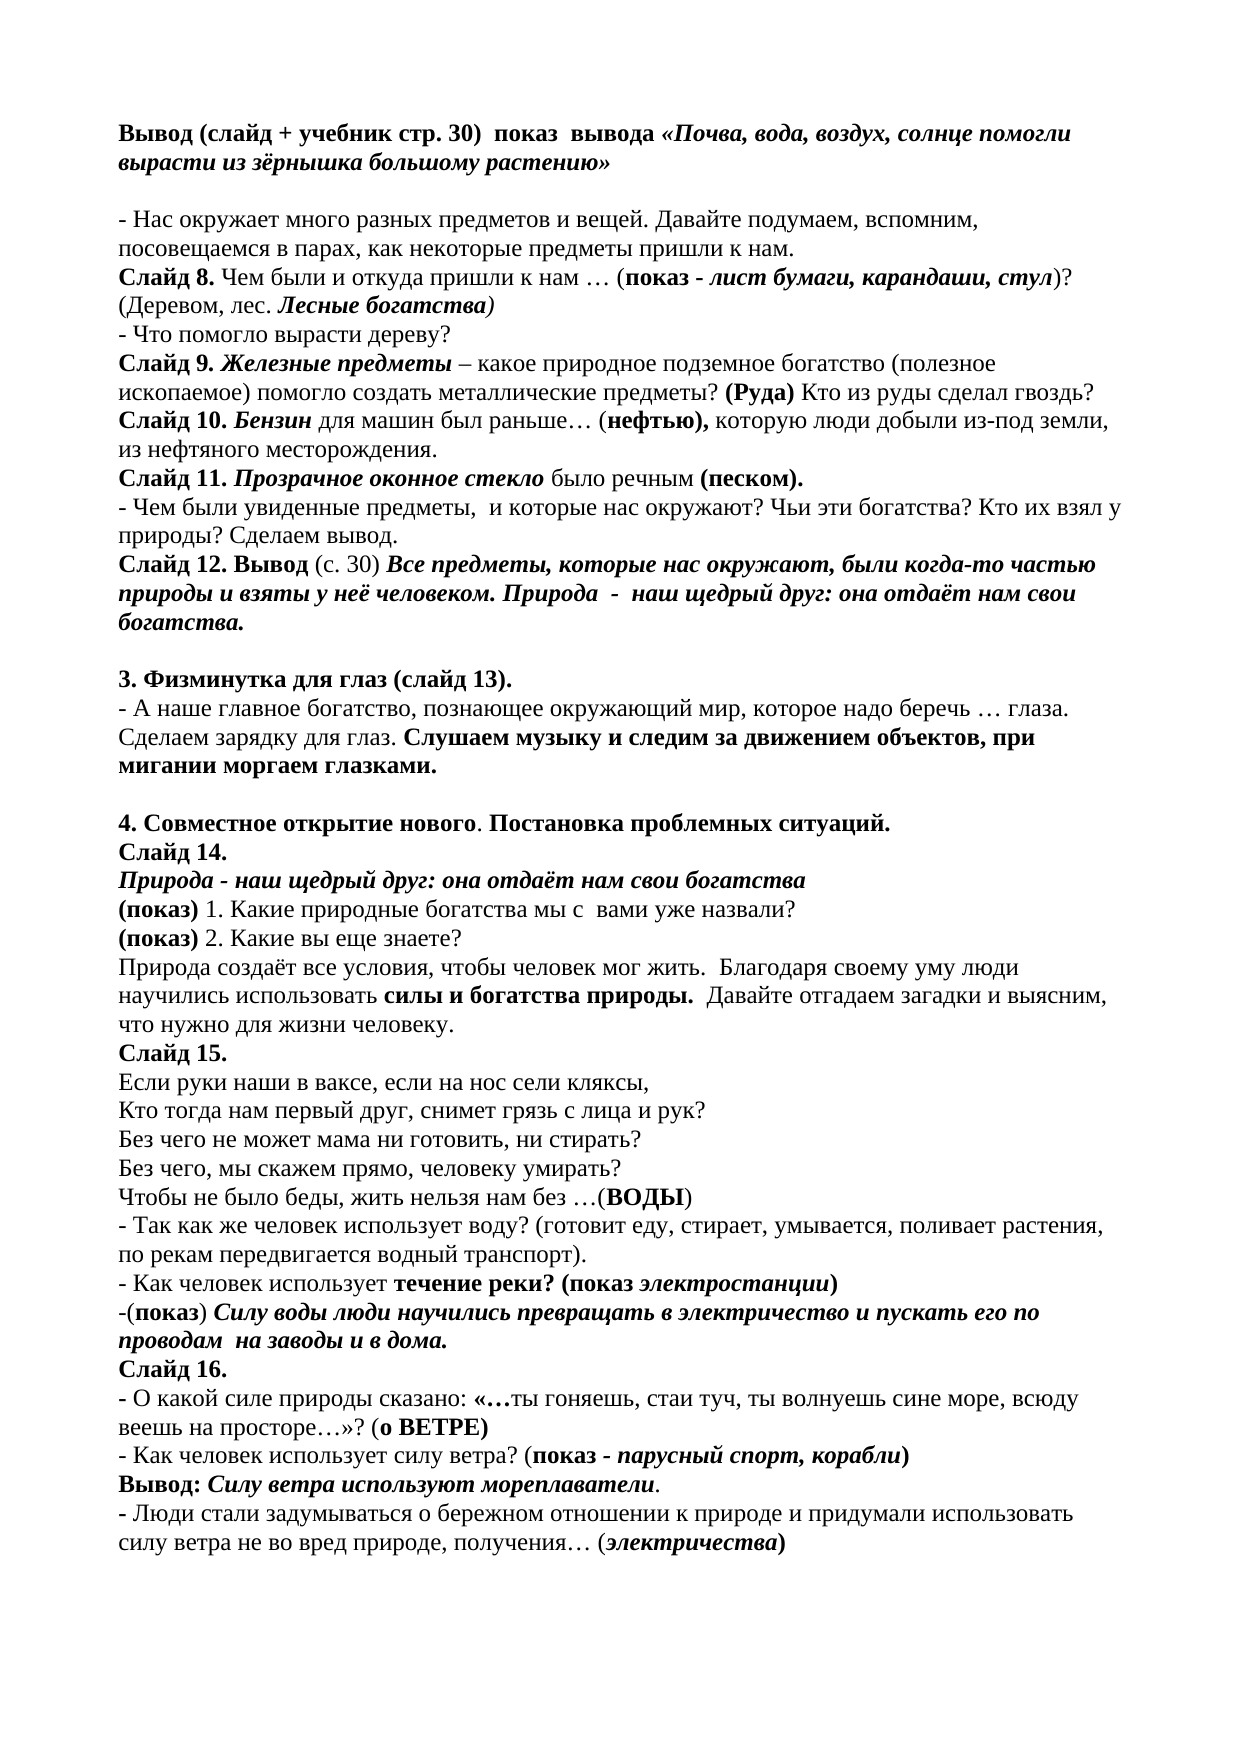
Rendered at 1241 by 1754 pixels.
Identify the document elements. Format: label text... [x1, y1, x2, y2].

text Вывод: Силу ветра используют мореплаватели. [118, 1469, 1122, 1498]
text Природа создаёт все условия, чтобы человек мог жить. Благодаря своему уму люди научились использовать силы и богатства природы. Давайте отгадаем загадки и выясним, что нужно для жизни человеку. [118, 952, 1122, 1038]
text -(показ) Силу воды люди научились превращать в электричество и пускать его по проводам на заводы и в дома. [118, 1297, 1122, 1354]
text - Что помогло вырасти дереву? [118, 319, 1122, 348]
text - Нас окружает много разных предметов и вещей. Давайте подумаем, вспомним, посовещаемся в парах, как некоторые предметы пришли к нам. [118, 204, 1122, 262]
text Вывод (слайд + учебник стр. 30) показ вывода «Почва, вода, воздух, солнце помогли вырасти из зёрнышка большому растению» [118, 118, 1122, 176]
text Чтобы не было беды, жить нельзя нам без …(ВОДЫ) [118, 1182, 1122, 1211]
text Слайд 10. Бензин для машин был раньше… (нефтью), которую люди добыли из-под земли, из нефтяного месторождения. [118, 406, 1122, 463]
text Слайд 16. [118, 1354, 1122, 1383]
text Без чего, мы скажем прямо, человеку умирать? [118, 1153, 1122, 1182]
text Слайд 14. [118, 837, 1122, 866]
text 4. Совместное открытие нового. Постановка проблемных ситуаций. [118, 808, 1122, 837]
text - А наше главное богатство, познающее окружающий мир, которое надо беречь … глаза. Сделаем зарядку для глаз. Слушаем музыку и следим за движением объектов, при мигании моргаем глазками. [118, 693, 1122, 779]
text - Люди стали задумываться о бережном отношении к природе и придумали использовать силу ветра не во вред природе, получения… (электричества) [118, 1498, 1122, 1556]
text Слайд 12. Вывод (с. 30) Все предметы, которые нас окружают, были когда-то частью природы и взяты у неё человеком. Природа - наш щедрый друг: она отдаёт нам свои богатства. [118, 549, 1122, 636]
text - Так как же человек использует воду? (готовит еду, стирает, умывается, поливает растения, по рекам передвигается водный транспорт). [118, 1211, 1122, 1268]
text - Как человек использует силу ветра? (показ - парусный спорт, корабли) [118, 1441, 1122, 1469]
text - Чем были увиденные предметы, и которые нас окружают? Чьи эти богатства? Кто их взял у природы? Сделаем вывод. [118, 492, 1122, 549]
text Слайд 11. Прозрачное оконное стекло было речным (песком). [118, 463, 1122, 492]
text Если руки наши в ваксе, если на нос сели кляксы, [118, 1067, 1122, 1096]
text - Как человек использует течение реки? (показ электростанции) [118, 1268, 1122, 1297]
text - О какой силе природы сказано: «…ты гоняешь, стаи туч, ты волнуешь сине море, всюду веешь на просторе…»? (о ВЕТРЕ) [118, 1383, 1122, 1441]
text Слайд 8. Чем были и откуда пришли к нам … (показ - лист бумаги, карандаши, стул)? (Деревом, лес. Лесные богатства) [118, 262, 1122, 319]
text Слайд 15. [118, 1038, 1122, 1067]
text 3. Физминутка для глаз (слайд 13). [118, 664, 1122, 693]
text Природа - наш щедрый друг: она отдаёт нам свои богатства [118, 866, 1122, 894]
text Кто тогда нам первый друг, снимет грязь с лица и рук? [118, 1096, 1122, 1124]
text (показ) 2. Какие вы еще знаете? [118, 923, 1122, 952]
text (показ) 1. Какие природные богатства мы с вами уже назвали? [118, 894, 1122, 923]
text Слайд 9. Железные предметы – какое природное подземное богатство (полезное ископаемое) помогло создать металлические предметы? (Руда) Кто из руды сделал гвоздь? [118, 348, 1122, 406]
text Без чего не может мама ни готовить, ни стирать? [118, 1124, 1122, 1153]
